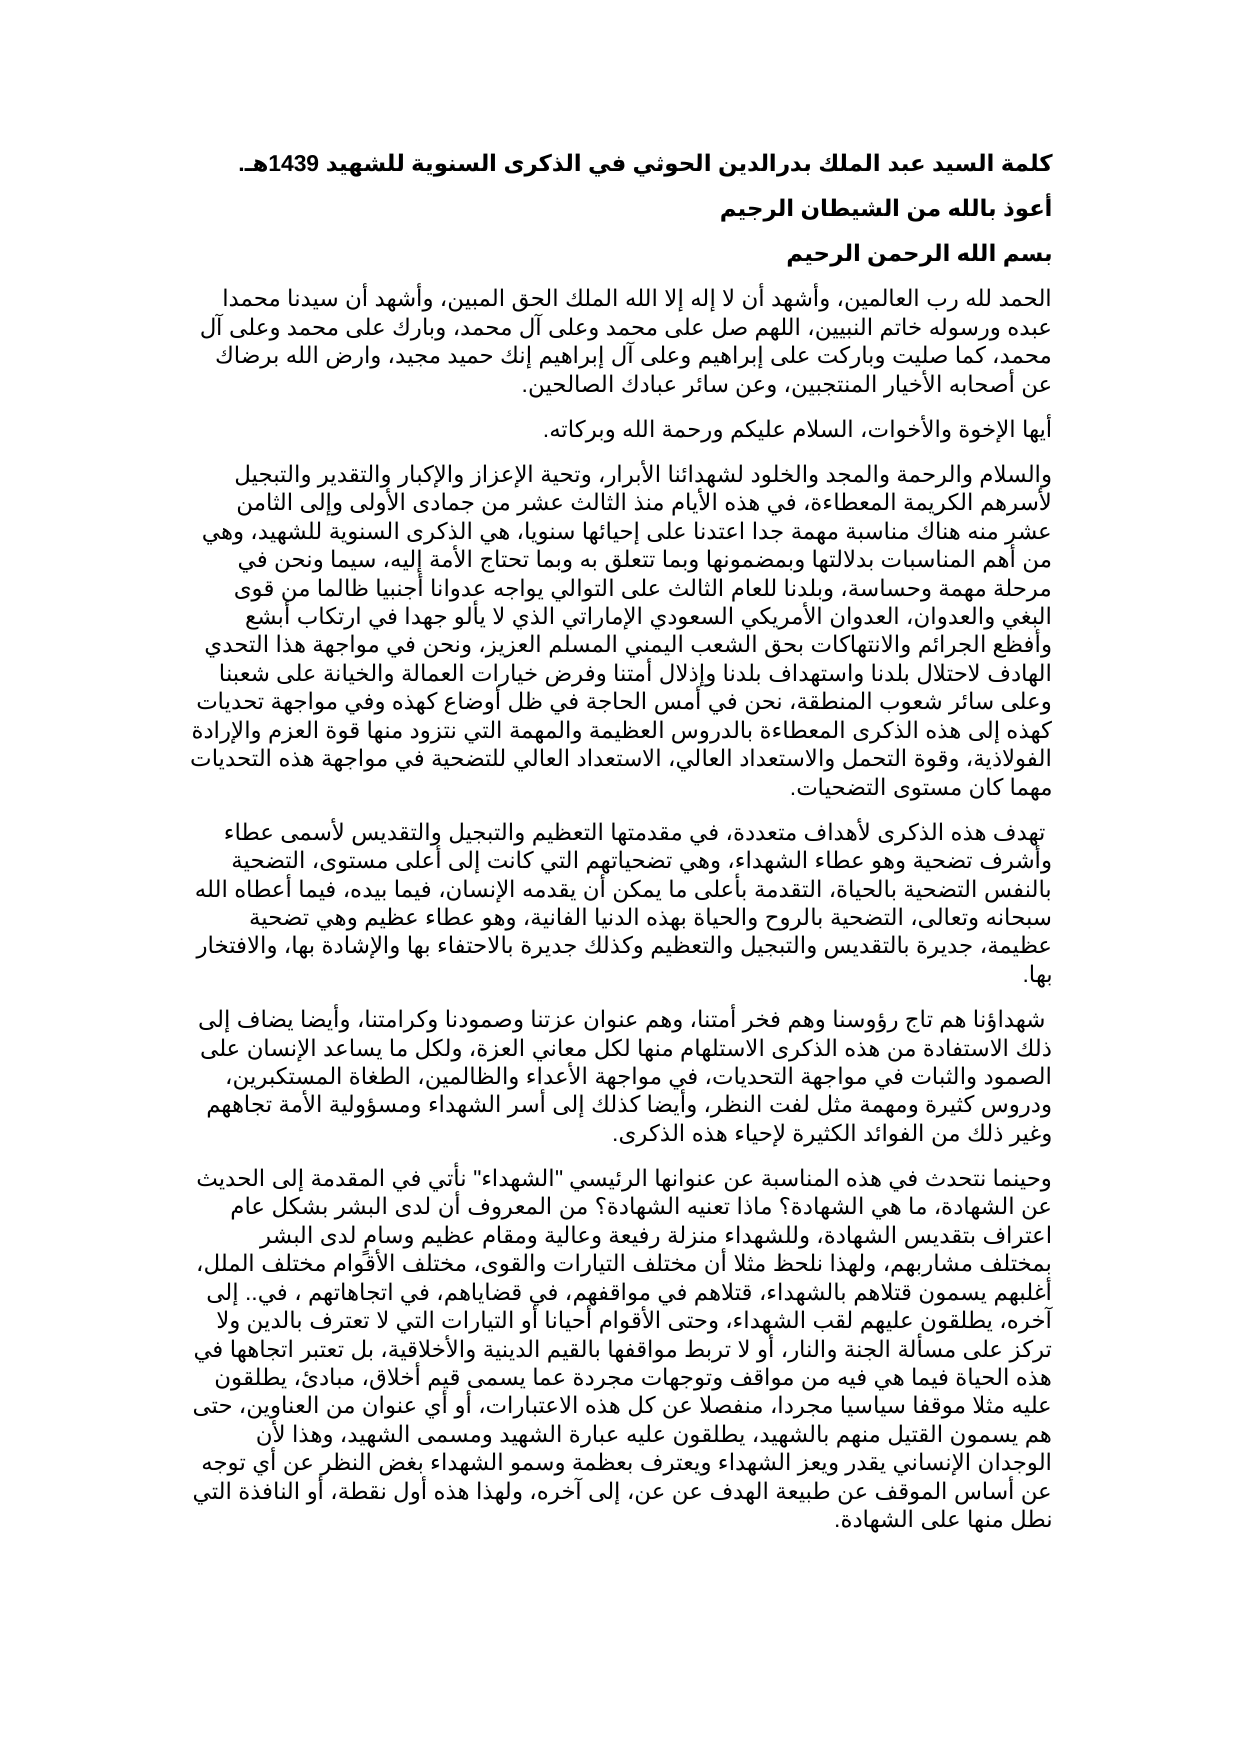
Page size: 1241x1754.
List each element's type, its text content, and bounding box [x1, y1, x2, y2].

text شهداؤنا هم تاج رؤوسنا وهم فخر أمتنا، وهم عنوان عزتنا وصمودنا وكرامتنا، وأيضا يضاف إلى ذلك الاستفادة من هذه الذكرى الاستلهام منها لكل معاني العزة، ولكل ما يساعد الإنسان على الصمود والثبات في مواجهة التحديات، في مواجهة الأعداء والظالمين، الطغاة المستكبرين، ودروس كثيرة ومهمة مثل لفت النظر، وأيضا كذلك إلى أسر الشهداء ومسؤولية الأمة تجاههم وغير ذلك من الفوائد الكثيرة لإحياء هذه الذكرى. [187, 1006, 1053, 1146]
text تهدف هذه الذكرى لأهداف متعددة، في مقدمتها التعظيم والتبجيل والتقديس لأسمى عطاء وأشرف تضحية وهو عطاء الشهداء، وهي تضحياتهم التي كانت إلى أعلى مستوى، التضحية بالنفس التضحية بالحياة، التقدمة بأعلى ما يمكن أن يقدمه الإنسان، فيما بيده، فيما أعطاه الله سبحانه وتعالى، التضحية بالروح والحياة بهذه الدنيا الفانية، وهو عطاء عظيم وهي تضحية عظيمة، جديرة بالتقديس والتبجيل والتعظيم وكذلك جديرة بالاحتفاء بها والإشادة بها، والافتخار بها. [187, 819, 1053, 987]
text بسم الله الرحمن الرحيم [187, 240, 1053, 267]
text والسلام والرحمة والمجد والخلود لشهدائنا الأبرار، وتحية الإعزاز والإكبار والتقدير والتبجيل لأسرهم الكريمة المعطاءة، في هذه الأيام منذ الثالث عشر من جمادى الأولى وإلى الثامن عشر منه هناك مناسبة مهمة جدا اعتدنا على إحيائها سنويا، هي الذكرى السنوية للشهيد، وهي من أهم المناسبات بدلالتها وبمضمونها وبما تتعلق به وبما تحتاج الأمة إليه، سيما ونحن في مرحلة مهمة وحساسة، وبلدنا للعام الثالث على التوالي يواجه عدوانا أجنبيا ظالما من قوى البغي والعدوان، العدوان الأمريكي السعودي الإماراتي الذي لا يألو جهدا في ارتكاب أبشع وأفظع الجرائم والانتهاكات بحق الشعب اليمني المسلم العزيز، ونحن في مواجهة هذا التحدي الهادف لاحتلال بلدنا واستهداف بلدنا وإذلال أمتنا وفرض خيارات العمالة والخيانة على شعبنا وعلى سائر شعوب المنطقة، نحن في أمس الحاجة في ظل أوضاع كهذه وفي مواجهة تحديات كهذه إلى هذه الذكرى المعطاءة بالدروس العظيمة والمهمة التي نتزود منها قوة العزم والإرادة الفولاذية، وقوة التحمل والاستعداد العالي، الاستعداد العالي للتضحية في مواجهة هذه التحديات مهما كان مستوى التضحيات. [187, 461, 1053, 800]
text الحمد لله رب العالمين، وأشهد أن لا إله إلا الله الملك الحق المبين، وأشهد أن سيدنا محمدا عبده ورسوله خاتم النبيين، اللهم صل على محمد وعلى آل محمد، وبارك على محمد وعلى آل محمد، كما صليت وباركت على إبراهيم وعلى آل إبراهيم إنك حميد مجيد، وارض الله برضاك عن أصحابه الأخيار المنتجبين، وعن سائر عبادك الصالحين. [187, 285, 1053, 397]
text أيها الإخوة والأخوات، السلام عليكم ورحمة الله وبركاته. [187, 416, 1053, 442]
text أعوذ بالله من الشيطان الرجيم [187, 195, 1053, 221]
text وحينما نتحدث في هذه المناسبة عن عنوانها الرئيسي "الشهداء" نأتي في المقدمة إلى الحديث عن الشهادة، ما هي الشهادة؟ ماذا تعنيه الشهادة؟ من المعروف أن لدى البشر بشكل عام اعتراف بتقديس الشهادة، وللشهداء منزلة رفيعة وعالية ومقام عظيم وسامٍ لدى البشر بمختلف مشاربهم، ولهذا نلحظ مثلا أن مختلف التيارات والقوى، مختلف الأقوام مختلف الملل، أغلبهم يسمون قتلاهم بالشهداء، قتلاهم في مواقفهم، في قضاياهم، في اتجاهاتهم ، في.. إلى آخره، يطلقون عليهم لقب الشهداء، وحتى الأقوام أحيانا أو التيارات التي لا تعترف بالدين ولا تركز على مسألة الجنة والنار، أو لا تربط مواقفها بالقيم الدينية والأخلاقية، بل تعتبر اتجاهها في هذه الحياة فيما هي فيه من مواقف وتوجهات مجردة عما يسمى قيم أخلاق، مبادئ، يطلقون عليه مثلا موقفا سياسيا مجردا، منفصلا عن كل هذه الاعتبارات، أو أي عنوان من العناوين، حتى هم يسمون القتيل منهم بالشهيد، يطلقون عليه عبارة الشهيد ومسمى الشهيد، وهذا لأن الوجدان الإنساني يقدر ويعز الشهداء ويعترف بعظمة وسمو الشهداء بغض النظر عن أي توجه عن أساس الموقف عن طبيعة الهدف عن عن، إلى آخره، ولهذا هذه أول نقطة، أو النافذة التي نطل منها على الشهادة. [187, 1165, 1053, 1532]
text كلمة السيد عبد الملك بدرالدين الحوثي في الذكرى السنوية للشهيد 1439هـ. [187, 150, 1053, 176]
